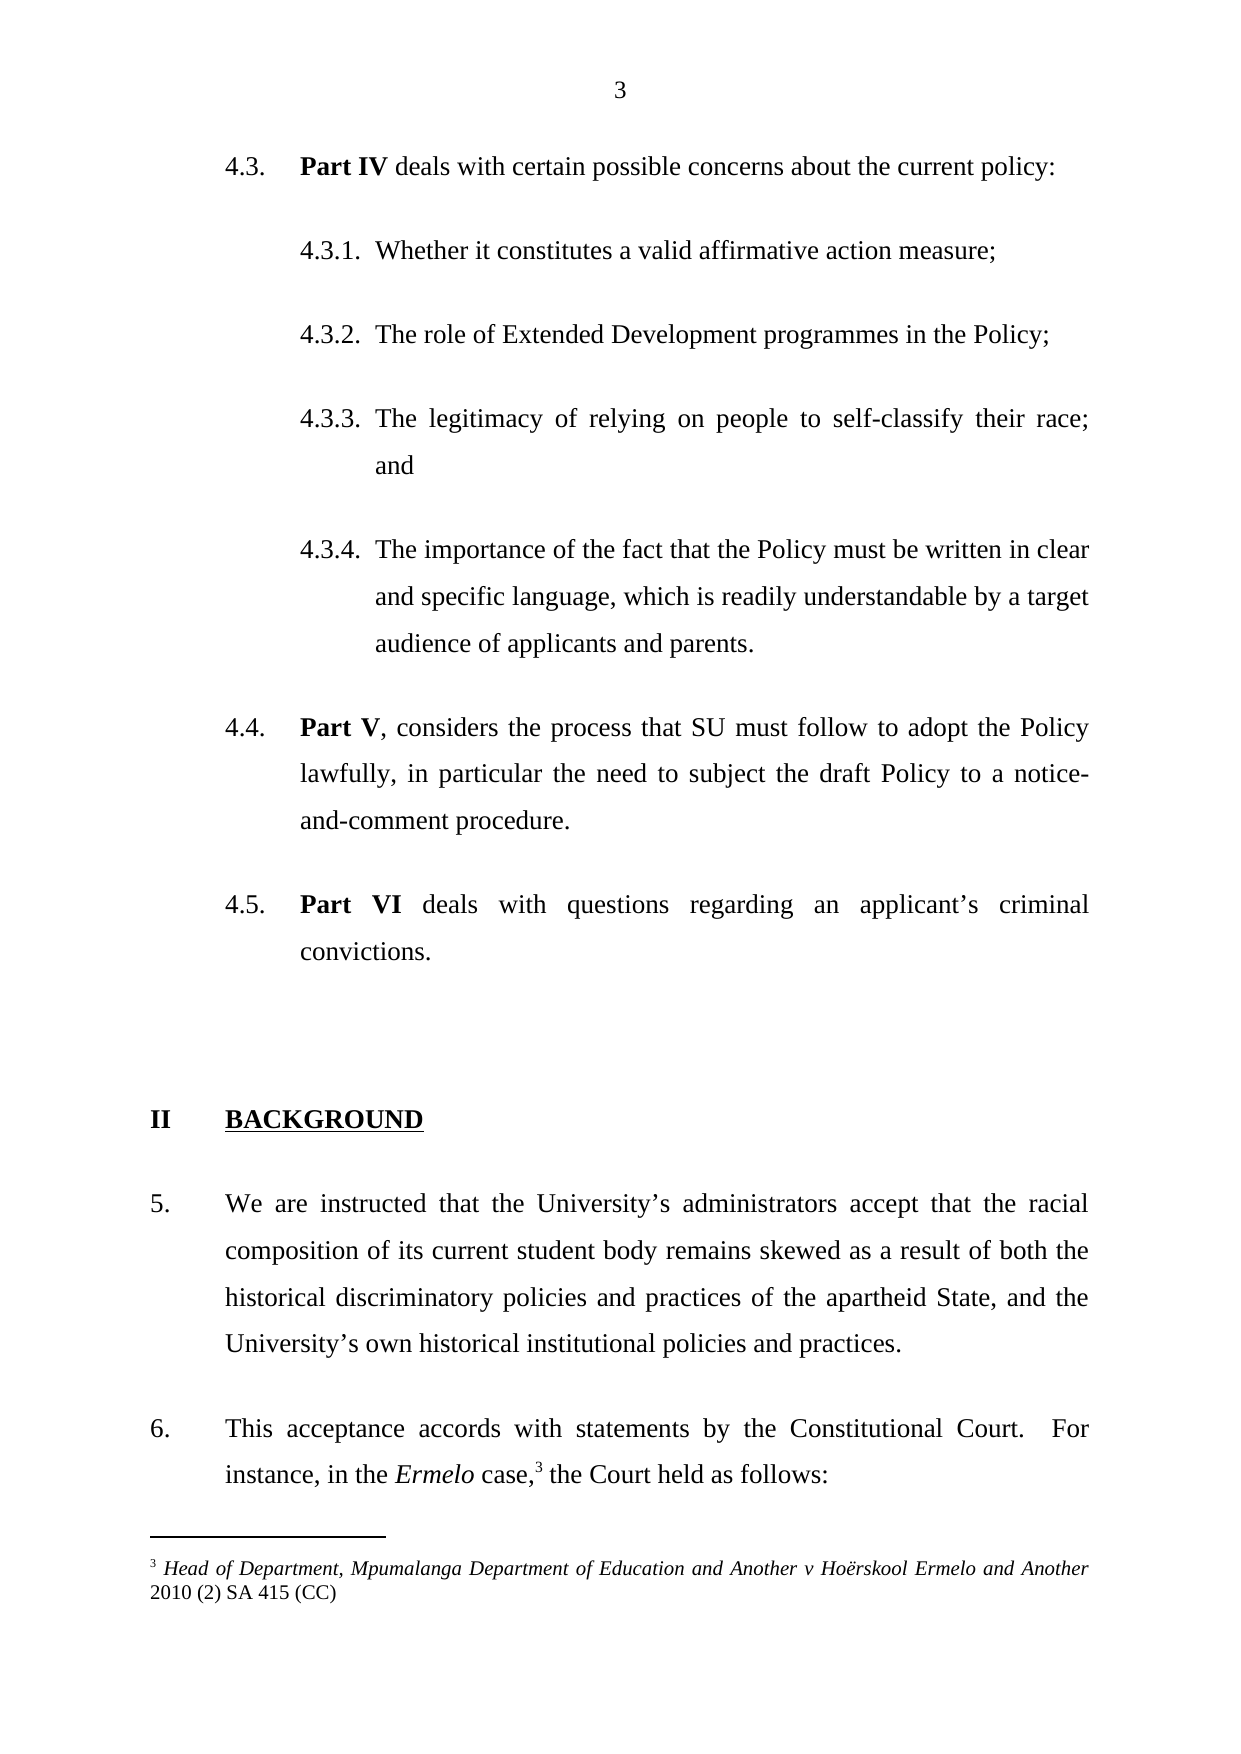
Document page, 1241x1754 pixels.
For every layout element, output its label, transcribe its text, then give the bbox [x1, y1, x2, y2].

list We are instructed that the University’s administrators accept that the racial composition of its current student body remains skewed as a result of both the historical discriminatory policies and practices of the apartheid State, and the University’s own historical institutional policies and practices. [150, 1187, 1090, 1359]
list Part V, considers the process that SU must follow to adopt the Policy lawfully, in particular the need to subject the draft Policy to a notice-and-comment procedure. [225, 711, 1090, 835]
list Part VI deals with questions regarding an applicant’s criminal convictions. [225, 888, 1090, 966]
list The legitimacy of relying on people to self-classify their race; and [300, 402, 1090, 480]
list The importance of the fact that the Policy must be written in clear and specific language, which is readily understandable by a target audience of applicants and parents. [300, 533, 1090, 658]
list The role of Extended Development programmes in the Policy; [300, 318, 1090, 349]
list Whether it constitutes a valid affirmative action measure; [300, 234, 1090, 265]
text II BACKGROUND [150, 1103, 1090, 1134]
list This acceptance accords with statements by the Constitutional Court. For instance, in the Ermelo case, the Court held as follows: [150, 1412, 1090, 1489]
list Part IV deals with certain possible concerns about the current policy: [225, 150, 1090, 181]
